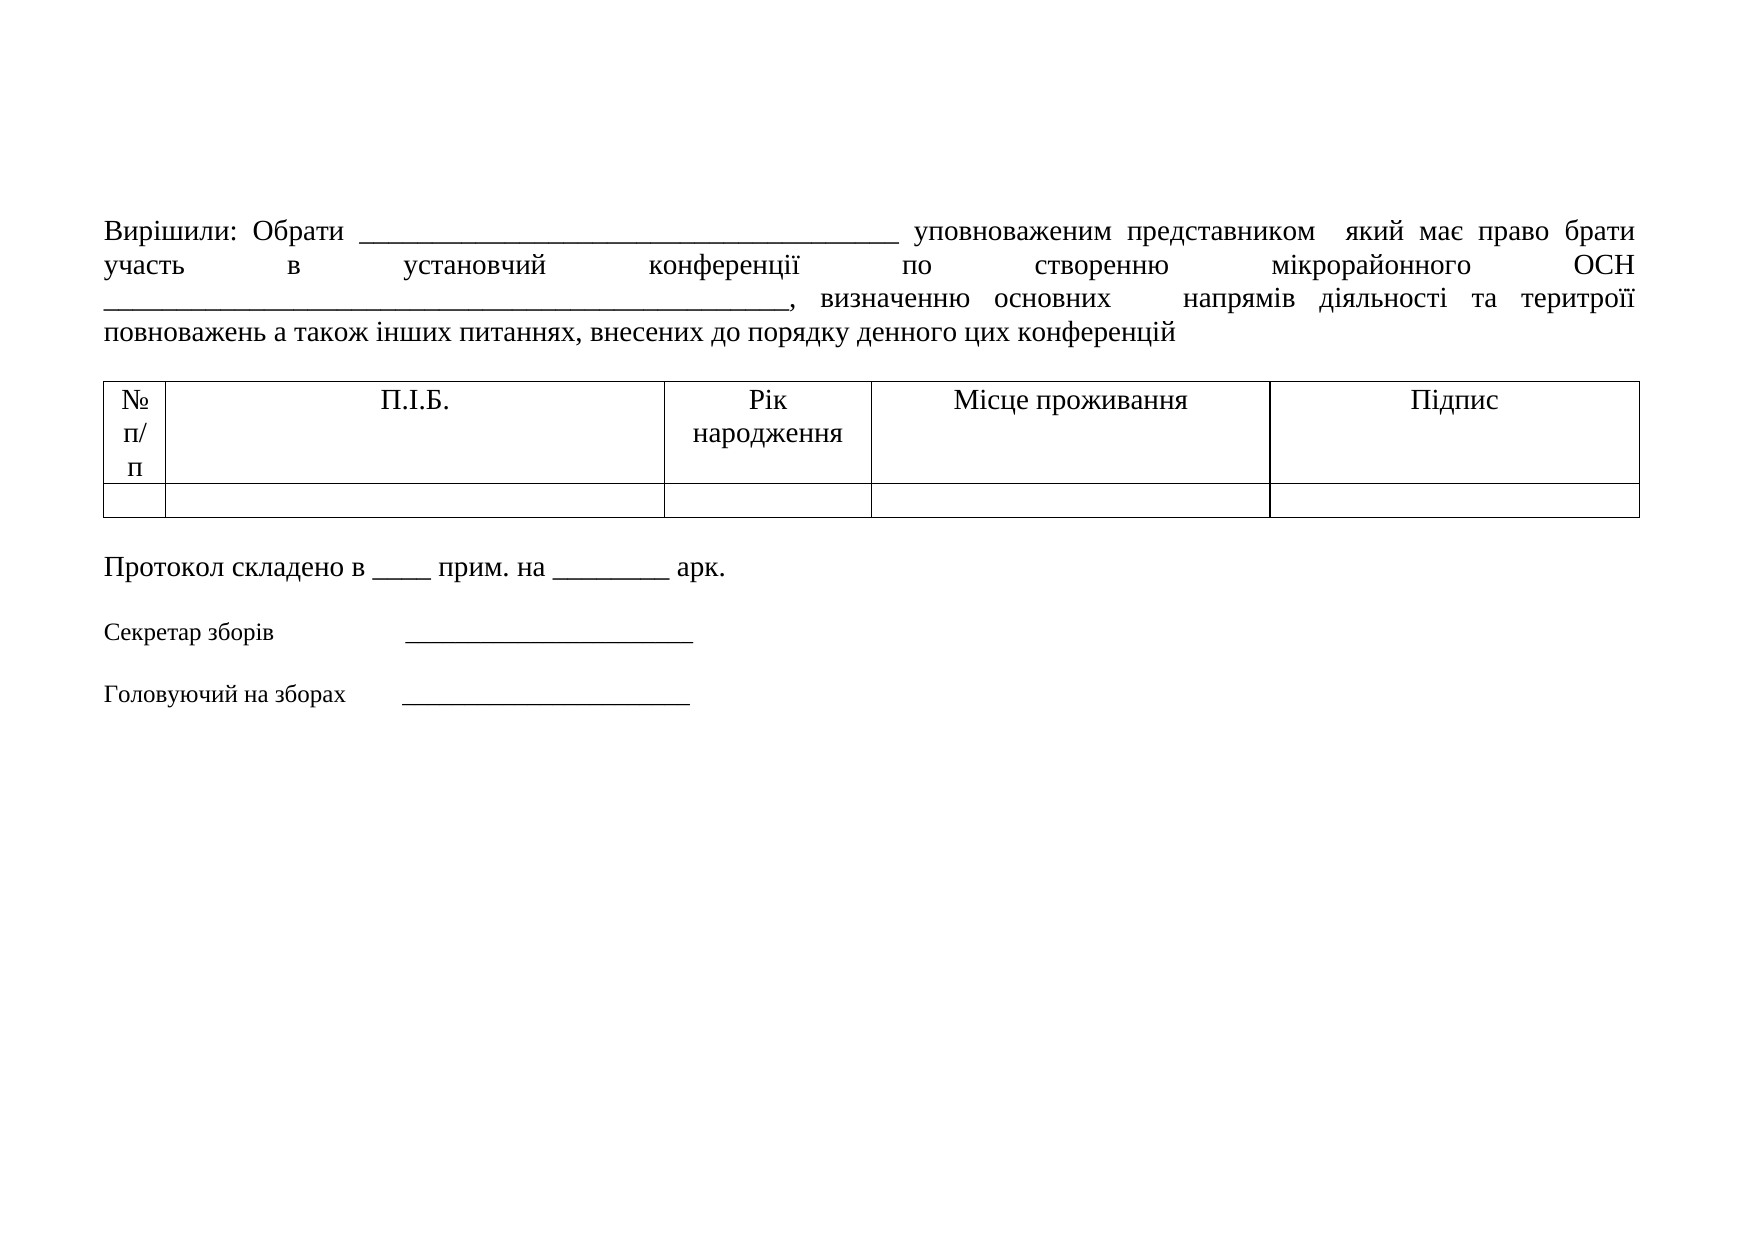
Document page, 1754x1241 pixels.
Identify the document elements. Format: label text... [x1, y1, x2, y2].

text Головуючий на зборах _______________________ [103, 679, 1636, 707]
table_cell [104, 484, 165, 517]
table_header П.І.Б. [166, 382, 664, 483]
table_header Місце проживання [872, 382, 1269, 483]
text Секретар зборів _______________________ [103, 617, 1636, 645]
table_cell [1271, 484, 1639, 517]
text Вирішили: Обрати _____________________________________ уповноваженим представником який має право брати участь в установчий конференції по створенню мікрорайонного ОСН _______________________________________________, визначенню основних напрямів діяльності та теритроїї повноважень а також інших питаннях, внесених до порядку денного цих конференцій [103, 213, 1636, 347]
table_cell [665, 484, 871, 517]
table_cell [166, 484, 664, 517]
table_header № п/п [104, 382, 165, 483]
table_header Підпис [1271, 382, 1639, 483]
text Протокол складено в ____ прим. на ________ арк. [103, 549, 1636, 583]
table_cell [872, 484, 1269, 517]
table_header Рік народження [665, 382, 871, 483]
